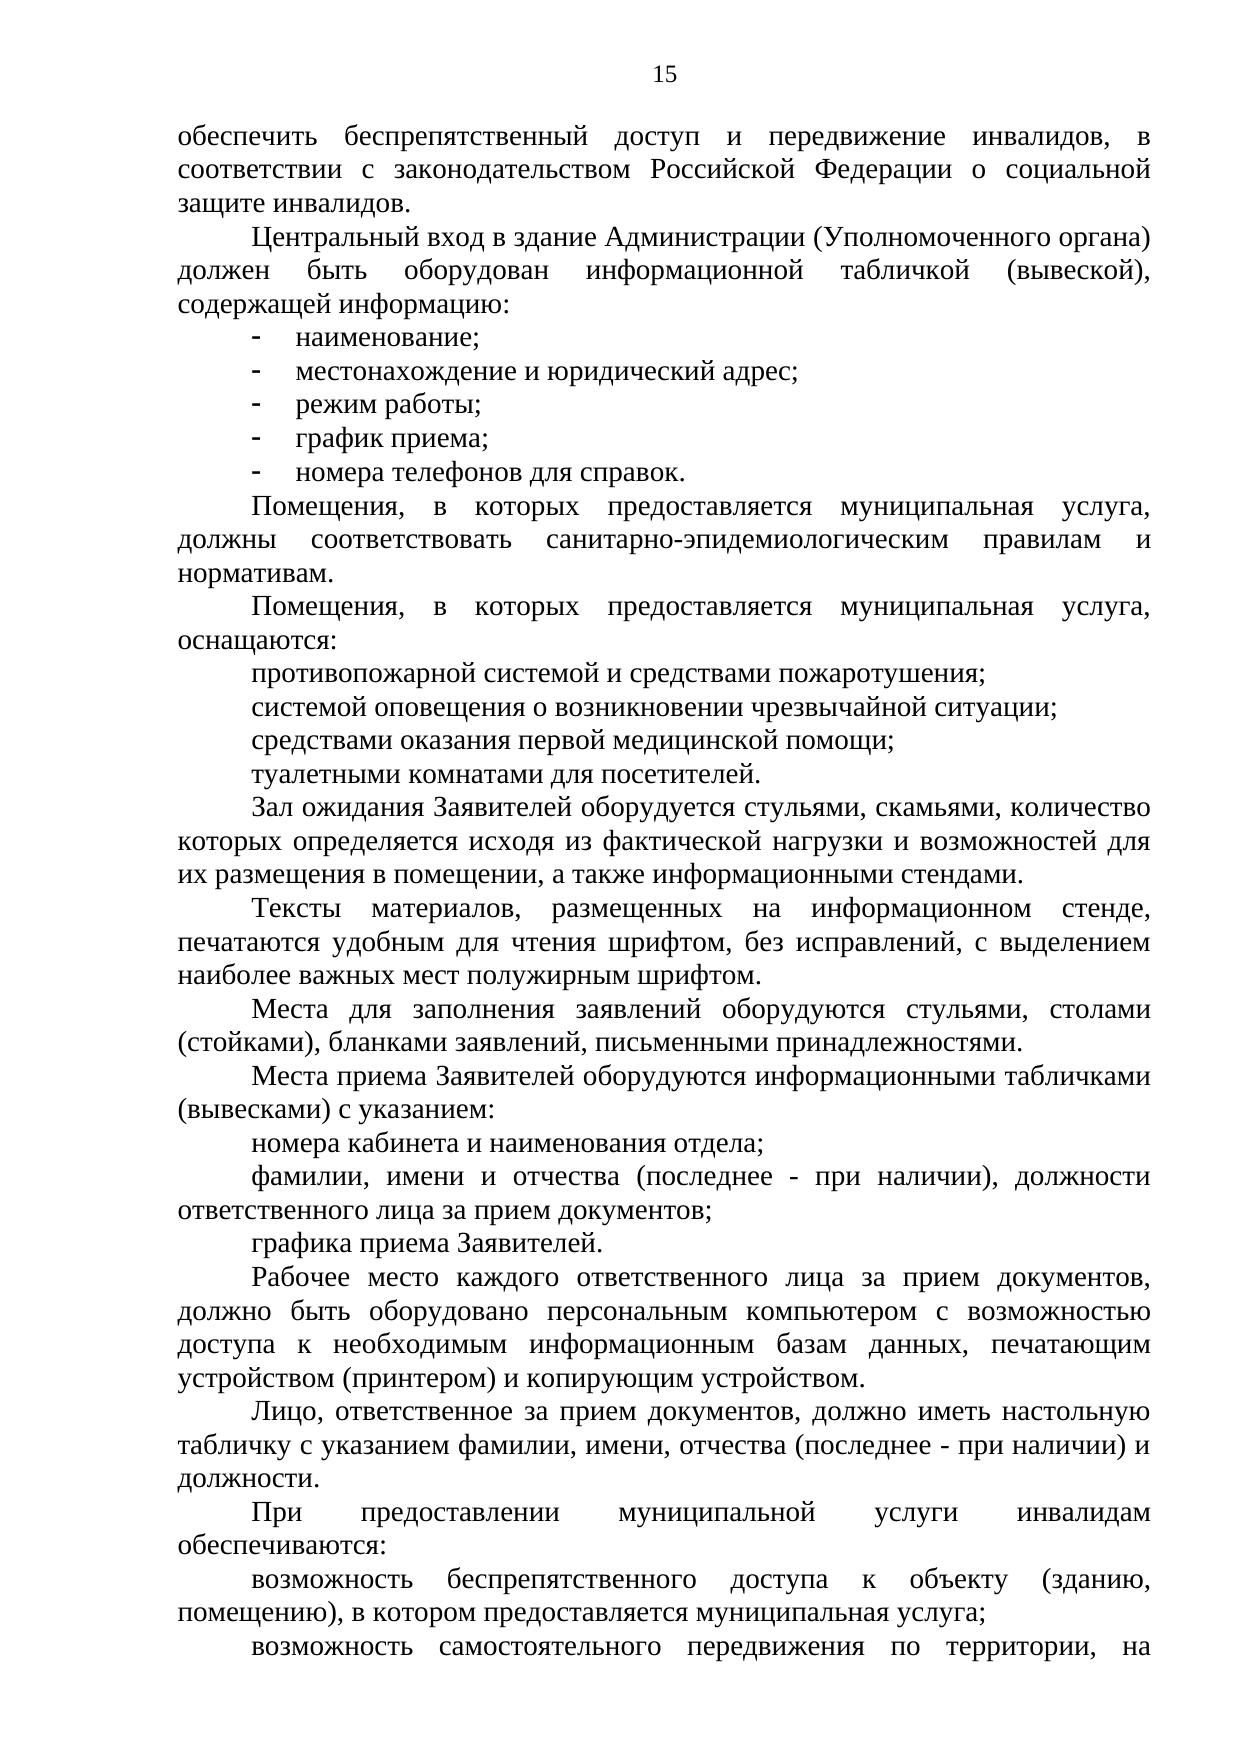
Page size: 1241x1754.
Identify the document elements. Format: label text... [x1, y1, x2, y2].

text системой оповещения о возникновении чрезвычайной ситуации; [177, 689, 1152, 722]
list местонахождение и юридический адрес; [177, 353, 1152, 387]
text средствами оказания первой медицинской помощи; [177, 722, 1152, 756]
text туалетными комнатами для посетителей. [177, 756, 1152, 789]
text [177, 118, 1152, 219]
text возможность беспрепятственного доступа к объекту (зданию, помещению), в котором предоставляется муниципальная услуга; [177, 1561, 1152, 1628]
text Помещения, в которых предоставляется муниципальная услуга, должны соответствовать санитарно-эпидемиологическим правилам и нормативам. [177, 488, 1152, 588]
text Тексты материалов, размещенных на информационном стенде, печатаются удобным для чтения шрифтом, без исправлений, с выделением наиболее важных мест полужирным шрифтом. [177, 890, 1152, 991]
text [177, 1628, 1152, 1662]
text При предоставлении муниципальной услуги инвалидам обеспечиваются: [177, 1494, 1152, 1561]
text Места для заполнения заявлений оборудуются стульями, столами (стойками), бланками заявлений, письменными принадлежностями. [177, 991, 1152, 1058]
text фамилии, имени и отчества (последнее - при наличии), должности ответственного лица за прием документов; [177, 1158, 1152, 1226]
text противопожарной системой и средствами пожаротушения; [177, 655, 1152, 689]
text Зал ожидания Заявителей оборудуется стульями, скамьями, количество которых определяется исходя из фактической нагрузки и возможностей для их размещения в помещении, а также информационными стендами. [177, 789, 1152, 890]
list режим работы; [177, 387, 1152, 420]
text Центральный вход в здание Администрации (Уполномоченного органа) должен быть оборудован информационной табличкой (вывеской), содержащей информацию: [177, 219, 1152, 319]
text Места приема Заявителей оборудуются информационными табличками (вывесками) с указанием: [177, 1058, 1152, 1125]
text Рабочее место каждого ответственного лица за прием документов, должно быть оборудовано персональным компьютером с возможностью доступа к необходимым информационным базам данных, печатающим устройством (принтером) и копирующим устройством. [177, 1259, 1152, 1393]
text номера кабинета и наименования отдела; [177, 1125, 1152, 1158]
list график приема; [177, 420, 1152, 454]
list наименование; [177, 319, 1152, 353]
text Лицо, ответственное за прием документов, должно иметь настольную табличку с указанием фамилии, имени, отчества (последнее - при наличии) и должности. [177, 1393, 1152, 1494]
text Помещения, в которых предоставляется муниципальная услуга, оснащаются: [177, 588, 1152, 655]
list номера телефонов для справок. [177, 454, 1152, 488]
text графика приема Заявителей. [177, 1226, 1152, 1259]
